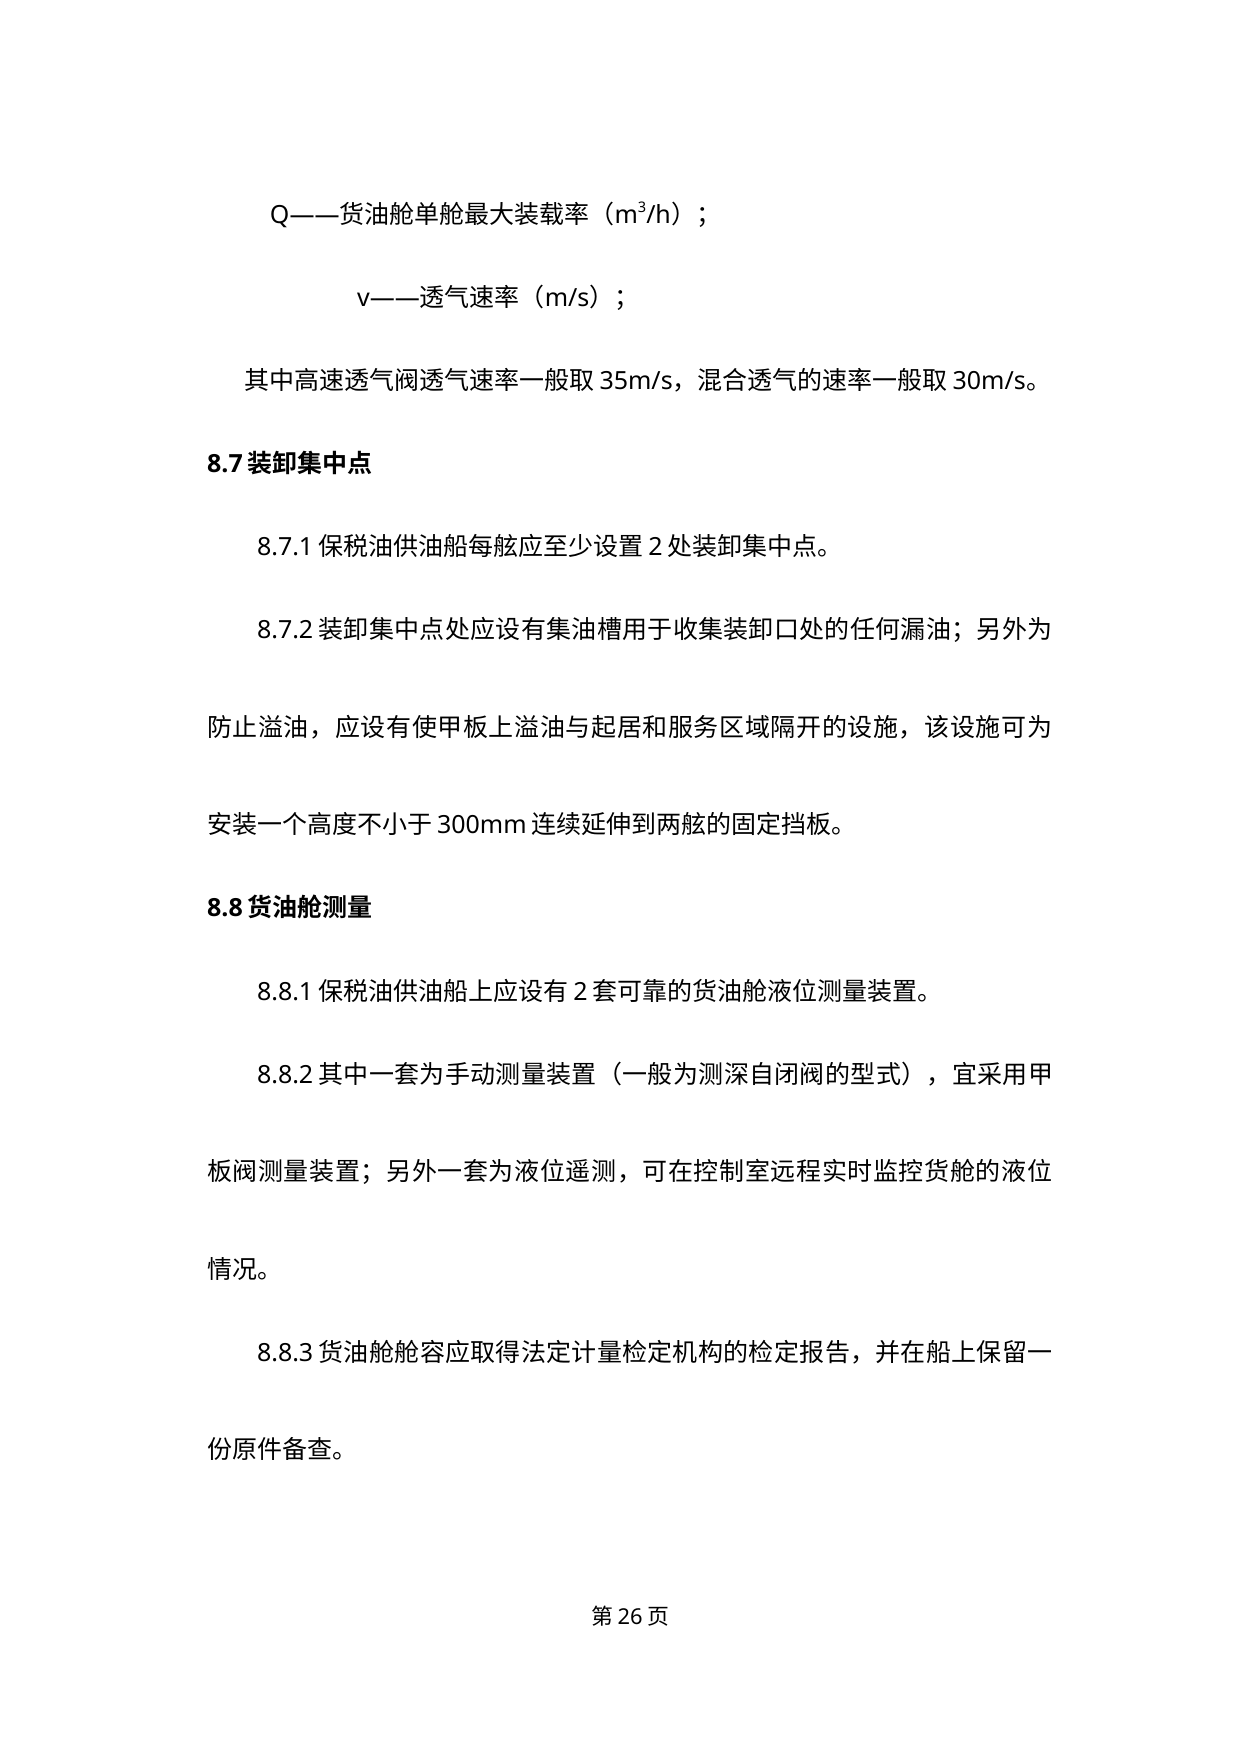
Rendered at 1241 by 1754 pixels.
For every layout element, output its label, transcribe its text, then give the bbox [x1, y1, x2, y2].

text 8.8.1保税油供油船上应设有2套可靠的货油舱液位测量装置。 [207, 957, 1053, 1022]
subtitle 8.8货油舱测量 [207, 873, 1053, 938]
subtitle 8.7装卸集中点 [207, 429, 1053, 494]
text 其中高速透气阀透气速率一般取35m/s，混合透气的速率一般取30m/s。 [207, 346, 1053, 411]
text 8.7.2装卸集中点处应设有集油槽用于收集装卸口处的任何漏油；另外为防止溢油，应设有使甲板上溢油与起居和服务区域隔开的设施，该设施可为安装一个高度不小于300mm连续延伸到两舷的固定挡板。 [207, 595, 1053, 855]
text 8.7.1保税油供油船每舷应至少设置2处装卸集中点。 [207, 512, 1053, 577]
text 8.8.3货油舱舱容应取得法定计量检定机构的检定报告，并在船上保留一份原件备查。 [207, 1318, 1053, 1480]
text 8.8.2其中一套为手动测量装置（一般为测深自闭阀的型式），宜采用甲板阀测量装置；另外一套为液位遥测，可在控制室远程实时监控货舱的液位情况。 [207, 1040, 1053, 1300]
text v——透气速率（m/s）； [207, 263, 1053, 328]
text Q——货油舱单舱最大装载率（m3/h）； [207, 180, 1053, 245]
